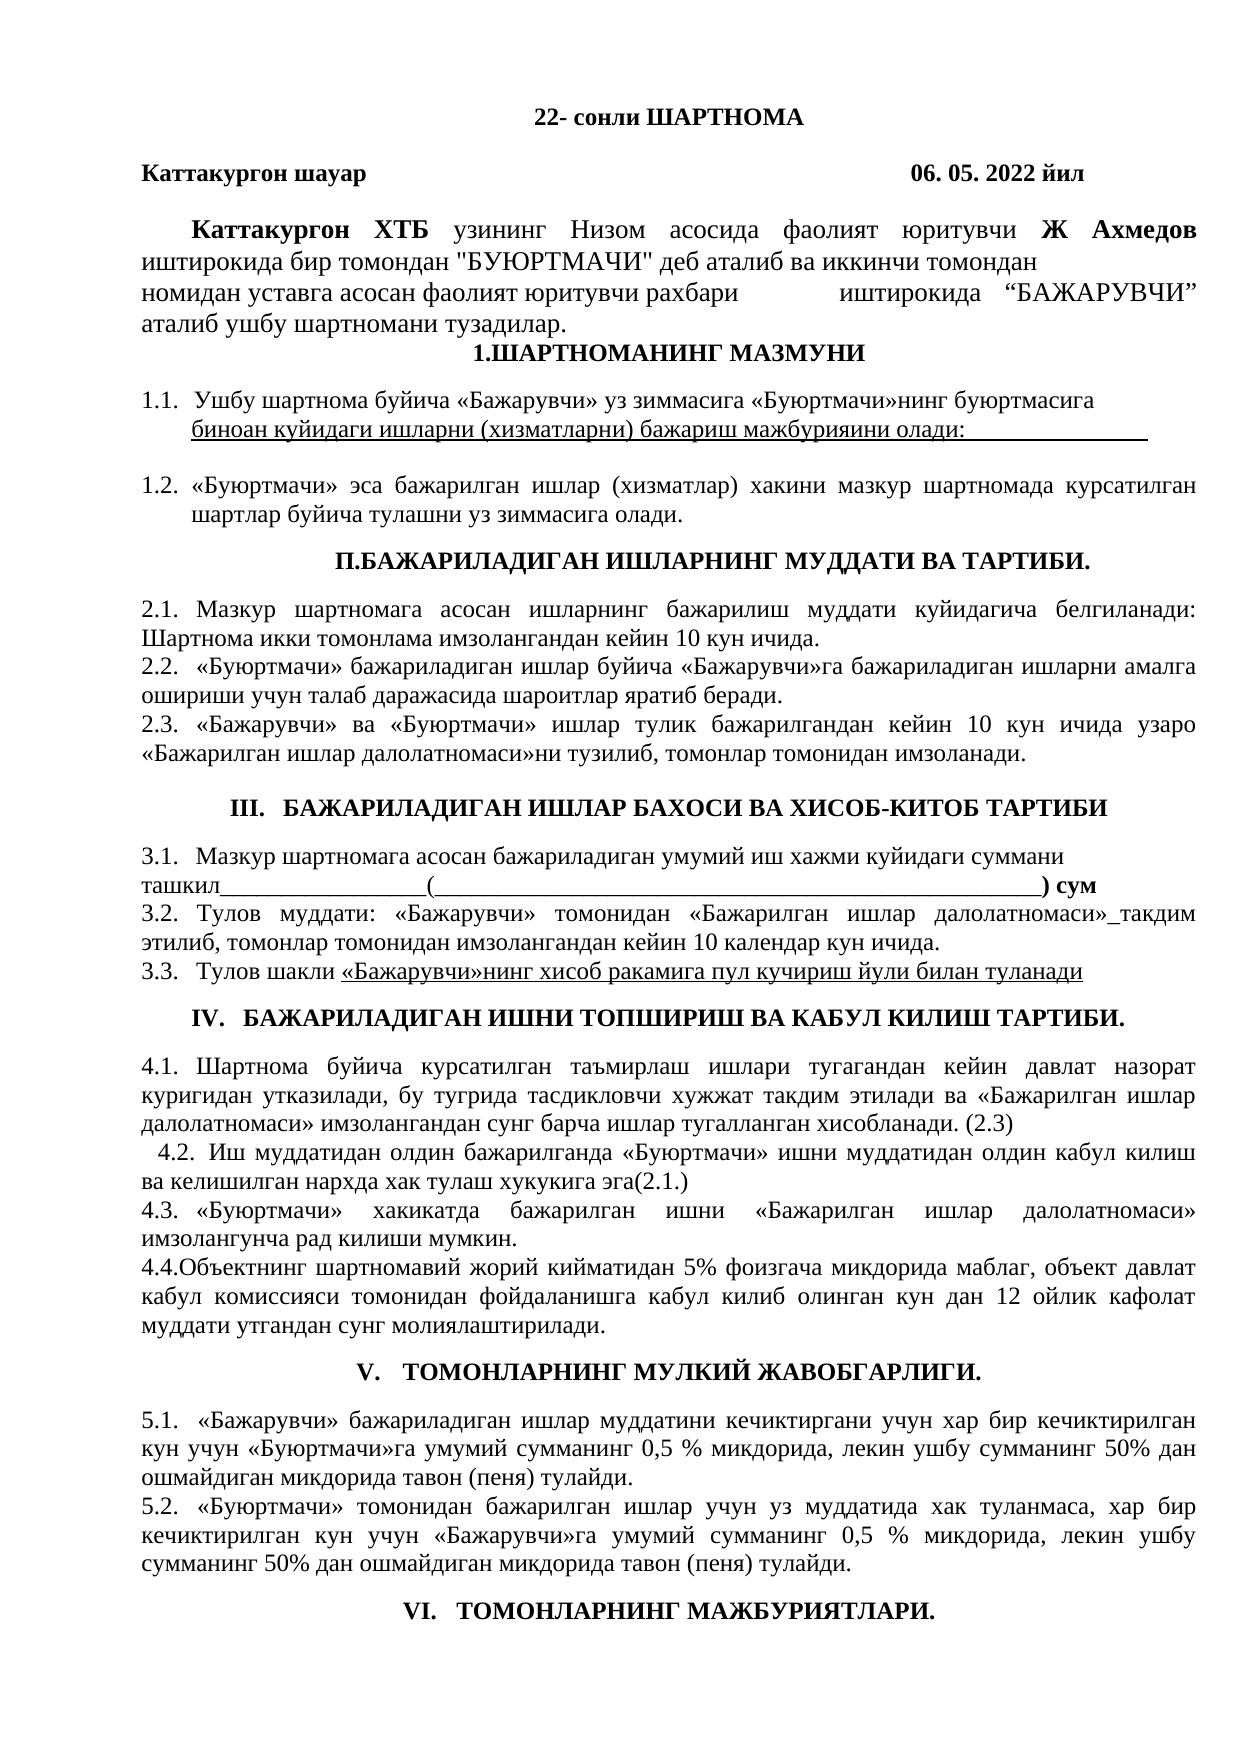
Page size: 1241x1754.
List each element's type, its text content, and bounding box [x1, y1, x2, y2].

text 4.4.Объектнинг шартномавий жорий кийматидан 5% фоизгача микдорида маблаг, объект давлат кабул комиссияси томонидан фойдаланишга кабул килиб олинган кун дан 12 ойлик кафолат муддати утгандан сунг молиялаштирилади. [141, 1252, 1197, 1338]
list ТОМОНЛАРНИНГ МУЛКИЙ ЖАВОБГАРЛИГИ. [141, 1357, 1197, 1386]
list «Буюртмачи» эса бажарилган ишлар (хизматлар) хакини мазкур шартномада курсатилган шартлар буйича тулашни уз зиммасига олади. [141, 470, 1197, 528]
list «Буюртмачи» хакикатда бажарилган ишни «Бажарилган ишлар далолатномаси» имзолангунча рад килиши мумкин. [141, 1195, 1197, 1252]
list Шартнома буйича курсатилган таъмирлаш ишлари тугагандан кейин давлат назорат куригидан утказилади, бу тугрида тасдикловчи хужжат такдим этилади ва «Бажарилган ишлар далолатномаси» имзолангандан сунг барча ишлар тугалланган хисобланади. (2.3) [141, 1051, 1197, 1137]
list «Буюртмачи» томонидан бажарилган ишлар учун уз муддатида хак туланмаса, хар бир кечиктирилган кун учун «Бажарувчи»га умумий сумманинг 0,5 % микдорида, лекин ушбу сумманинг 50% дан ошмайдиган микдорида тавон (пеня) тулайди. [141, 1491, 1197, 1577]
list Тулов муддати: «Бажарувчи» томонидан «Бажарилган ишлар далолатномаси»_такдим этилиб, томонлар томонидан имзолангандан кейин 10 календар кун ичида. [141, 898, 1197, 956]
list «Буюртмачи» бажариладиган ишлар буйича «Бажарувчи»га бажариладиган ишларни амалга ошириши учун талаб даражасида шароитлар яратиб беради. [141, 651, 1197, 709]
list «Бажарувчи» ва «Буюртмачи» ишлар тулик бажарилгандан кейин 10 кун ичида узаро «Бажарилган ишлар далолатномаси»ни тузилиб, томонлар томонидан имзоланади. [141, 709, 1197, 766]
list БАЖАРИЛАДИГАН ИШНИ ТОПШИРИШ ВА КАБУЛ КИЛИШ ТАРТИБИ. [141, 1003, 1197, 1032]
list Тулов шакли «Бажарувчи»нинг хисоб ракамига пул кучириш йули билан туланади [141, 956, 1197, 985]
text ташкил ( ) сум [141, 870, 1197, 898]
text 22- сонли ШАРТНОМА [141, 102, 1197, 131]
text 1.ШАРТНОМАНИНГ МАЗМУНИ [141, 338, 1197, 367]
text П.БАЖАРИЛАДИГАН ИШЛАРНИНГ МУДДАТИ ВА ТАРТИБИ. [335, 546, 1197, 575]
text Каттакургон ХТБ узининг Низом асосида фаолият юритувчи Ж Ахмедов иштирокида бир томондан "БУЮРТМАЧИ" деб аталиб ва иккинчи томондан номидан уставга асосан фаолият юритувчи рахбари иштирокида “БАЖАРУВЧИ” аталиб ушбу шартномани тузадилар. [141, 213, 1197, 338]
list Иш муддатидан олдин бажарилганда «Буюртмачи» ишни муддатидан олдин кабул килиш ва келишилган нархда хак тулаш хукукига эга(2.1.) [141, 1137, 1197, 1195]
list Мазкур шартномага асосан бажариладиган умумий иш хажми куйидаги суммани [141, 841, 1197, 870]
list Ушбу шартнома буйича «Бажарувчи» уз зиммасига «Буюртмачи»нинг буюртмасига [141, 386, 1197, 414]
list БАЖАРИЛАДИГАН ИШЛАР БАХОСИ ВА ХИСОБ-КИТОБ ТАРТИБИ [141, 793, 1197, 822]
text биноан куйидаги ишларни (хизматларни) бажариш мажбурияини олади: [141, 414, 1197, 443]
list ТОМОНЛАРНИНГ МАЖБУРИЯТЛАРИ. [141, 1596, 1197, 1625]
text Каттакургон шауар 06. 05. 2022 йил [141, 158, 1197, 186]
list «Бажарувчи» бажариладиган ишлар муддатини кечиктиргани учун хар бир кечиктирилган кун учун «Буюртмачи»га умумий сумманинг 0,5 % микдорида, лекин ушбу сумманинг 50% дан ошмайдиган микдорида тавон (пеня) тулайди. [141, 1405, 1197, 1491]
list Мазкур шартномага асосан ишларнинг бажарилиш муддати куйидагича белгиланади: Шартнома икки томонлама имзолангандан кейин 10 кун ичида. [141, 594, 1197, 651]
